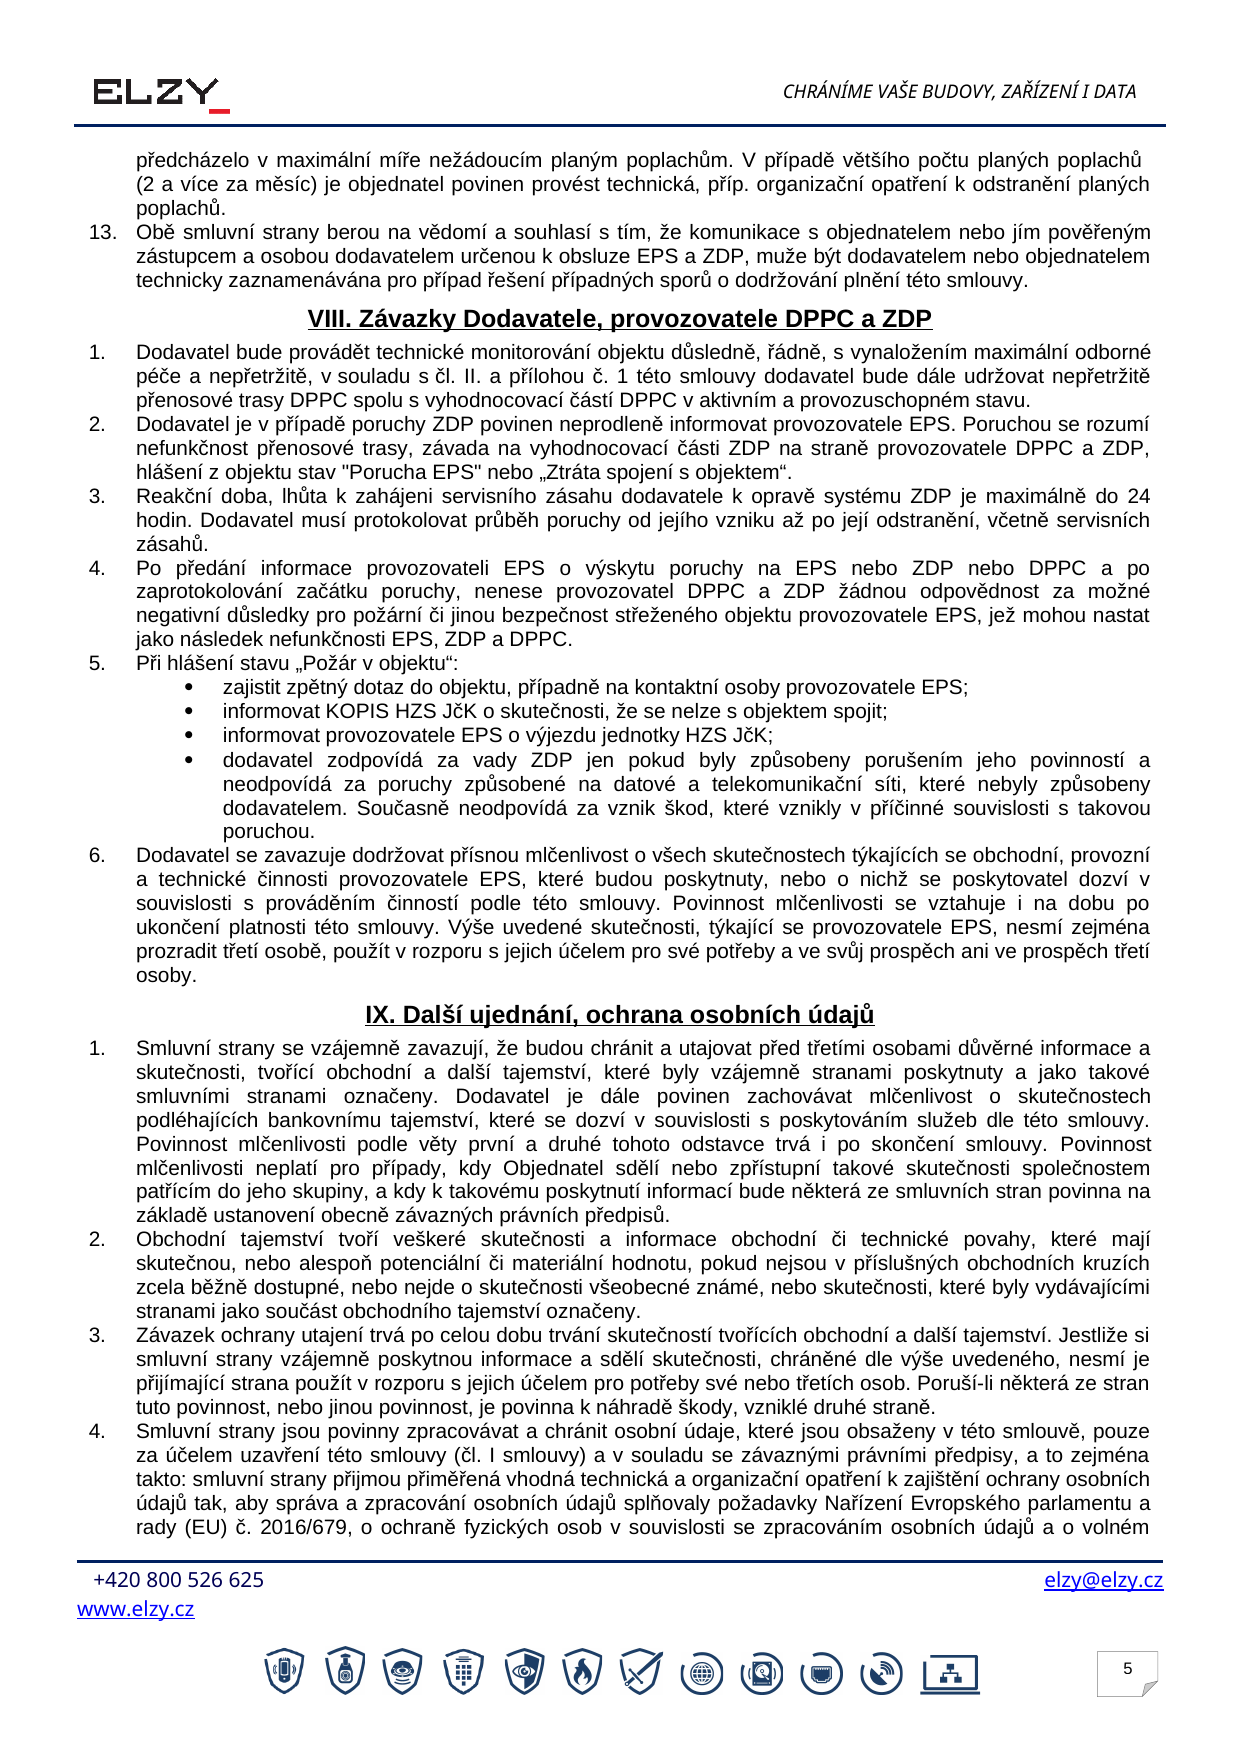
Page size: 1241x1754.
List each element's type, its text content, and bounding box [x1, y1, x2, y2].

text IX. Další ujednání, ochrana osobních údajů [94, 999, 1146, 1028]
picture [680, 1652, 724, 1695]
text VIII. Závazky Dodavatele, provozovatele DPPC a ZDP [94, 304, 1146, 333]
picture [439, 1647, 488, 1695]
list Po předání informace provozovateli EPS o výskytu poruchy na EPS nebo ZDP nebo DPPC a po zaprotokolování začátku poruchy, nenese provozovatel DPPC a ZDP žádnou odpovědnost za možné negativní důsledky pro požární či jinou bezpečnost střeženého objektu provozovatele EPS, jež mohou nastat jako následek nefunkčnosti EPS, ZDP a DPPC. [88, 555, 1152, 651]
list Reakční doba, lhůta k zahájeni servisního zásahu dodavatele k opravě systému ZDP je maximálně do 24 hodin. Dodavatel musí protokolovat průběh poruchy od jejího vzniku až po její odstranění, včetně servisních zásahů. [88, 483, 1152, 555]
picture [260, 1647, 308, 1695]
picture [382, 1648, 423, 1695]
picture [920, 1655, 981, 1695]
list informovat provozovatele EPS o výjezdu jednotky HZS JčK; [185, 723, 1152, 747]
list Smluvní strany se vzájemně zavazují, že budou chránit a utajovat před třetími osobami důvěrné informace a skutečnosti, tvořící obchodní a další tajemství, které byly vzájemně stranami poskytnuty a jako takové smluvními stranami označeny. Dodavatel je dále povinen zachovávat mlčenlivost o skutečnostech podléhajících bankovnímu tajemství, které se dozví v souvislosti s poskytováním služeb dle této smlouvy. Povinnost mlčenlivosti podle věty první a druhé tohoto odstavce trvá i po skončení smlouvy. Povinnost mlčenlivosti neplatí pro případy, kdy Objednatel sdělí nebo zpřístupní takové skutečnosti společnostem patřícím do jeho skupiny, a kdy k takovému poskytnutí informací bude některá ze smluvních stran povinna na základě ustanovení obecně závazných právních předpisů. [88, 1036, 1152, 1227]
list Závazek ochrany utajení trvá po celou dobu trvání skutečností tvořících obchodní a další tajemství. Jestliže si smluvní strany vzájemně poskytnou informace a sdělí skutečnosti, chráněné dle výše uvedeného, nesmí je přijímající strana použít v rozporu s jejich účelem pro potřeby své nebo třetích osob. Poruší-li některá ze stran tuto povinnost, nebo jinou povinnost, je povinna k náhradě škody, vzniklé druhé straně. [88, 1323, 1152, 1419]
list Dodavatel se zavazuje dodržovat přísnou mlčenlivost o všech skutečnostech týkajících se obchodní, provozní a technické činnosti provozovatele EPS, které budou poskytnuty, nebo o nichž se poskytovatel dozví v souvislosti s prováděním činností podle této smlouvy. Povinnost mlčenlivosti se vztahuje i na dobu po ukončení platnosti této smlouvy. Výše uvedené skutečnosti, týkající se provozovatele EPS, nesmí zejména prozradit třetí osobě, použít v rozporu s jejich účelem pro své potřeby a ve svůj prospěch ani ve prospěch třetí osoby. [88, 843, 1152, 987]
picture [619, 1648, 664, 1695]
list Obě smluvní strany berou na vědomí a souhlasí s tím, že komunikace s objednatelem nebo jím pověřeným zástupcem a osobou dodavatelem určenou k obsluze EPS a ZDP, muže být dodavatelem nebo objednatelem technicky zaznamenávána pro případ řešení případných sporů o dodržování plnění této smlouvy. [88, 219, 1152, 291]
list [88, 1419, 1152, 1539]
picture [800, 1652, 843, 1695]
list Dodavatel je v případě poruchy ZDP povinen neprodleně informovat provozovatele EPS. Poruchou se rozumí nefunkčnost přenosové trasy, závada na vyhodnocovací části ZDP na straně provozovatele DPPC a ZDP, hlášení z objektu stav "Porucha EPS" nebo „Ztráta spojení s objektem“. [88, 412, 1152, 483]
list Dodavatel bude provádět technické monitorování objektu důsledně, řádně, s vynaložením maximální odborné péče a nepřetržitě, v souladu s čl. II. a přílohou č. 1 této smlouvy dodavatel bude dále udržovat nepřetržitě přenosové trasy DPPC spolu s vyhodnocovací částí DPPC v aktivním a provozuschopném stavu. [88, 340, 1152, 412]
picture [73, 59, 240, 122]
list dodavatel zodpovídá za vady ZDP jen pokud byly způsobeny porušením jeho povinností a neodpovídá za poruchy způsobené na datové a telekomunikační síti, které nebyly způsobeny dodavatelem. Současně neodpovídá za vznik škod, které vznikly v příčinné souvislosti s takovou poruchou. [185, 747, 1152, 843]
list informovat KOPIS HZS JčK o skutečnosti, že se nelze s objektem spojit; [185, 699, 1152, 723]
list Obchodní tajemství tvoří veškeré skutečnosti a informace obchodní či technické povahy, které mají skutečnou, nebo alespoň potenciální či materiální hodnotu, pokud nejsou v příslušných obchodních kruzích zcela běžně dostupné, nebo nejde o skutečnosti všeobecné známé, nebo skutečnosti, které byly vydávajícími stranami jako součást obchodního tajemství označeny. [88, 1227, 1152, 1323]
list Při hlášení stavu „Požár v objektu“: [88, 651, 1152, 675]
picture [562, 1648, 603, 1695]
list zajistit zpětný dotaz do objektu, případně na kontaktní osoby provozovatele EPS; [185, 675, 1152, 699]
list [88, 148, 1152, 219]
picture [504, 1648, 545, 1695]
picture [325, 1646, 365, 1695]
picture [860, 1652, 903, 1695]
picture [740, 1652, 783, 1695]
